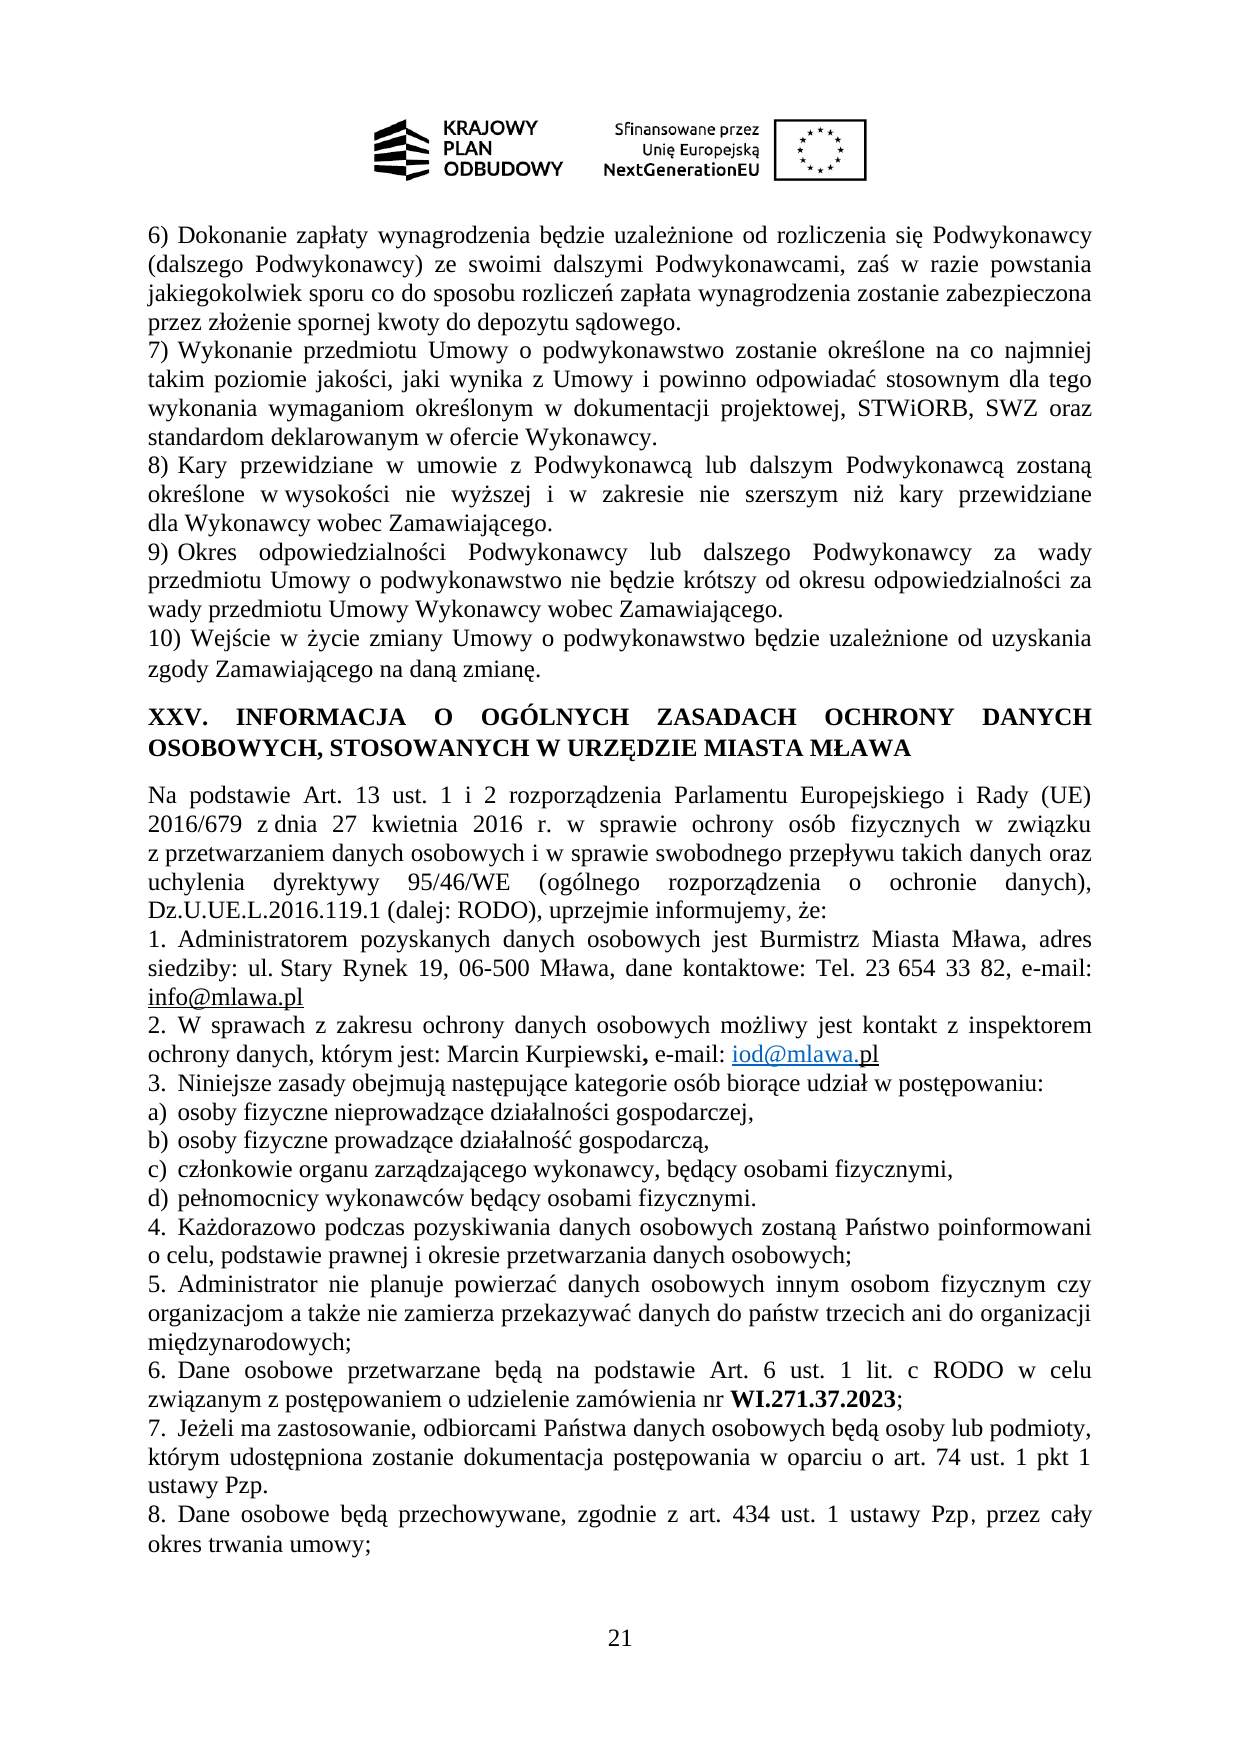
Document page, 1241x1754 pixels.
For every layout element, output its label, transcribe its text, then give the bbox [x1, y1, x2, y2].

text Na podstawie Art. 13 ust. 1 i 2 rozporządzenia Parlamentu Europejskiego i Rady (UE) 2016/679 z dnia 27 kwietnia 2016 r. w sprawie ochrony osób fizycznych w związku z przetwarzaniem danych osobowych i w sprawie swobodnego przepływu takich danych oraz uchylenia dyrektywy 95/46/WE (ogólnego rozporządzenia o ochronie danych), Dz.U.UE.L.2016.119.1 (dalej: RODO), uprzejmie informujemy, że: [148, 781, 1093, 924]
list osoby fizyczne prowadzące działalność gospodarczą, [148, 1126, 1093, 1154]
list Administrator nie planuje powierzać danych osobowych innym osobom fizycznym czy organizacjom a także nie zamierza przekazywać danych do państw trzecich ani do organizacji międzynarodowych; [148, 1269, 1093, 1356]
text XXV. INFORMACJA O OGÓLNYCH ZASADACH OCHRONY DANYCH OSOBOWYCH, STOSOWANYCH W URZĘDZIE MIASTA MŁAWA [148, 702, 1093, 762]
list Dokonanie zapłaty wynagrodzenia będzie uzależnione od rozliczenia się Podwykonawcy (dalszego Podwykonawcy) ze swoimi dalszymi Podwykonawcami, zaś w razie powstania jakiegokolwiek sporu co do sposobu rozliczeń zapłata wynagrodzenia zostanie zabezpieczona przez złożenie spornej kwoty do depozytu sądowego. [148, 221, 1093, 336]
list Niniejsze zasady obejmują następujące kategorie osób biorące udział w postępowaniu: [148, 1068, 1093, 1097]
list 10) Wejście w życie zmiany Umowy o podwykonawstwo będzie uzależnione od uzyskania zgody Zamawiającego na daną zmianę. [148, 623, 1093, 683]
list osoby fizyczne nieprowadzące działalności gospodarczej, [148, 1097, 1093, 1126]
list Każdorazowo podczas pozyskiwania danych osobowych zostaną Państwo poinformowani o celu, podstawie prawnej i okresie przetwarzania danych osobowych; [148, 1212, 1093, 1269]
list Okres odpowiedzialności Podwykonawcy lub dalszego Podwykonawcy za wady przedmiotu Umowy o podwykonawstwo nie będzie krótszy od okresu odpowiedzialności za wady przedmiotu Umowy Wykonawcy wobec Zamawiającego. [148, 537, 1093, 623]
list Dane osobowe będą przechowywane, zgodnie z art. 434 ust. 1 ustawy Pzp, przez cały okres trwania umowy; [148, 1499, 1093, 1557]
list Jeżeli ma zastosowanie, odbiorcami Państwa danych osobowych będą osoby lub podmioty, którym udostępniona zostanie dokumentacja postępowania w oparciu o art. 74 ust. 1 pkt 1 ustawy Pzp. [148, 1413, 1093, 1499]
list Kary przewidziane w umowie z Podwykonawcą lub dalszym Podwykonawcą zostaną określone w wysokości nie wyższej i w zakresie nie szerszym niż kary przewidziane dla Wykonawcy wobec Zamawiającego. [148, 451, 1093, 537]
list W sprawach z zakresu ochrony danych osobowych możliwy jest kontakt z inspektorem ochrony danych, którym jest: Marcin Kurpiewski, e-mail: iod@mlawa.pl [148, 1011, 1093, 1068]
picture [353, 98, 887, 202]
list pełnomocnicy wykonawców będący osobami fizycznymi. [148, 1183, 1093, 1212]
list Dane osobowe przetwarzane będą na podstawie Art. 6 ust. 1 lit. c RODO w celu związanym z postępowaniem o udzielenie zamówienia nr WI.271.37.2023; [148, 1356, 1093, 1413]
list Wykonanie przedmiotu Umowy o podwykonawstwo zostanie określone na co najmniej takim poziomie jakości, jaki wynika z Umowy i powinno odpowiadać stosownym dla tego wykonania wymaganiom określonym w dokumentacji projektowej, STWiORB, SWZ oraz standardom deklarowanym w ofercie Wykonawcy. [148, 336, 1093, 451]
list członkowie organu zarządzającego wykonawcy, będący osobami fizycznymi, [148, 1154, 1093, 1183]
list Administratorem pozyskanych danych osobowych jest Burmistrz Miasta Mława, adres siedziby: ul. Stary Rynek 19, 06-500 Mława, dane kontaktowe: Tel. 23 654 33 82, e-mail: info@mlawa.pl [148, 924, 1093, 1011]
